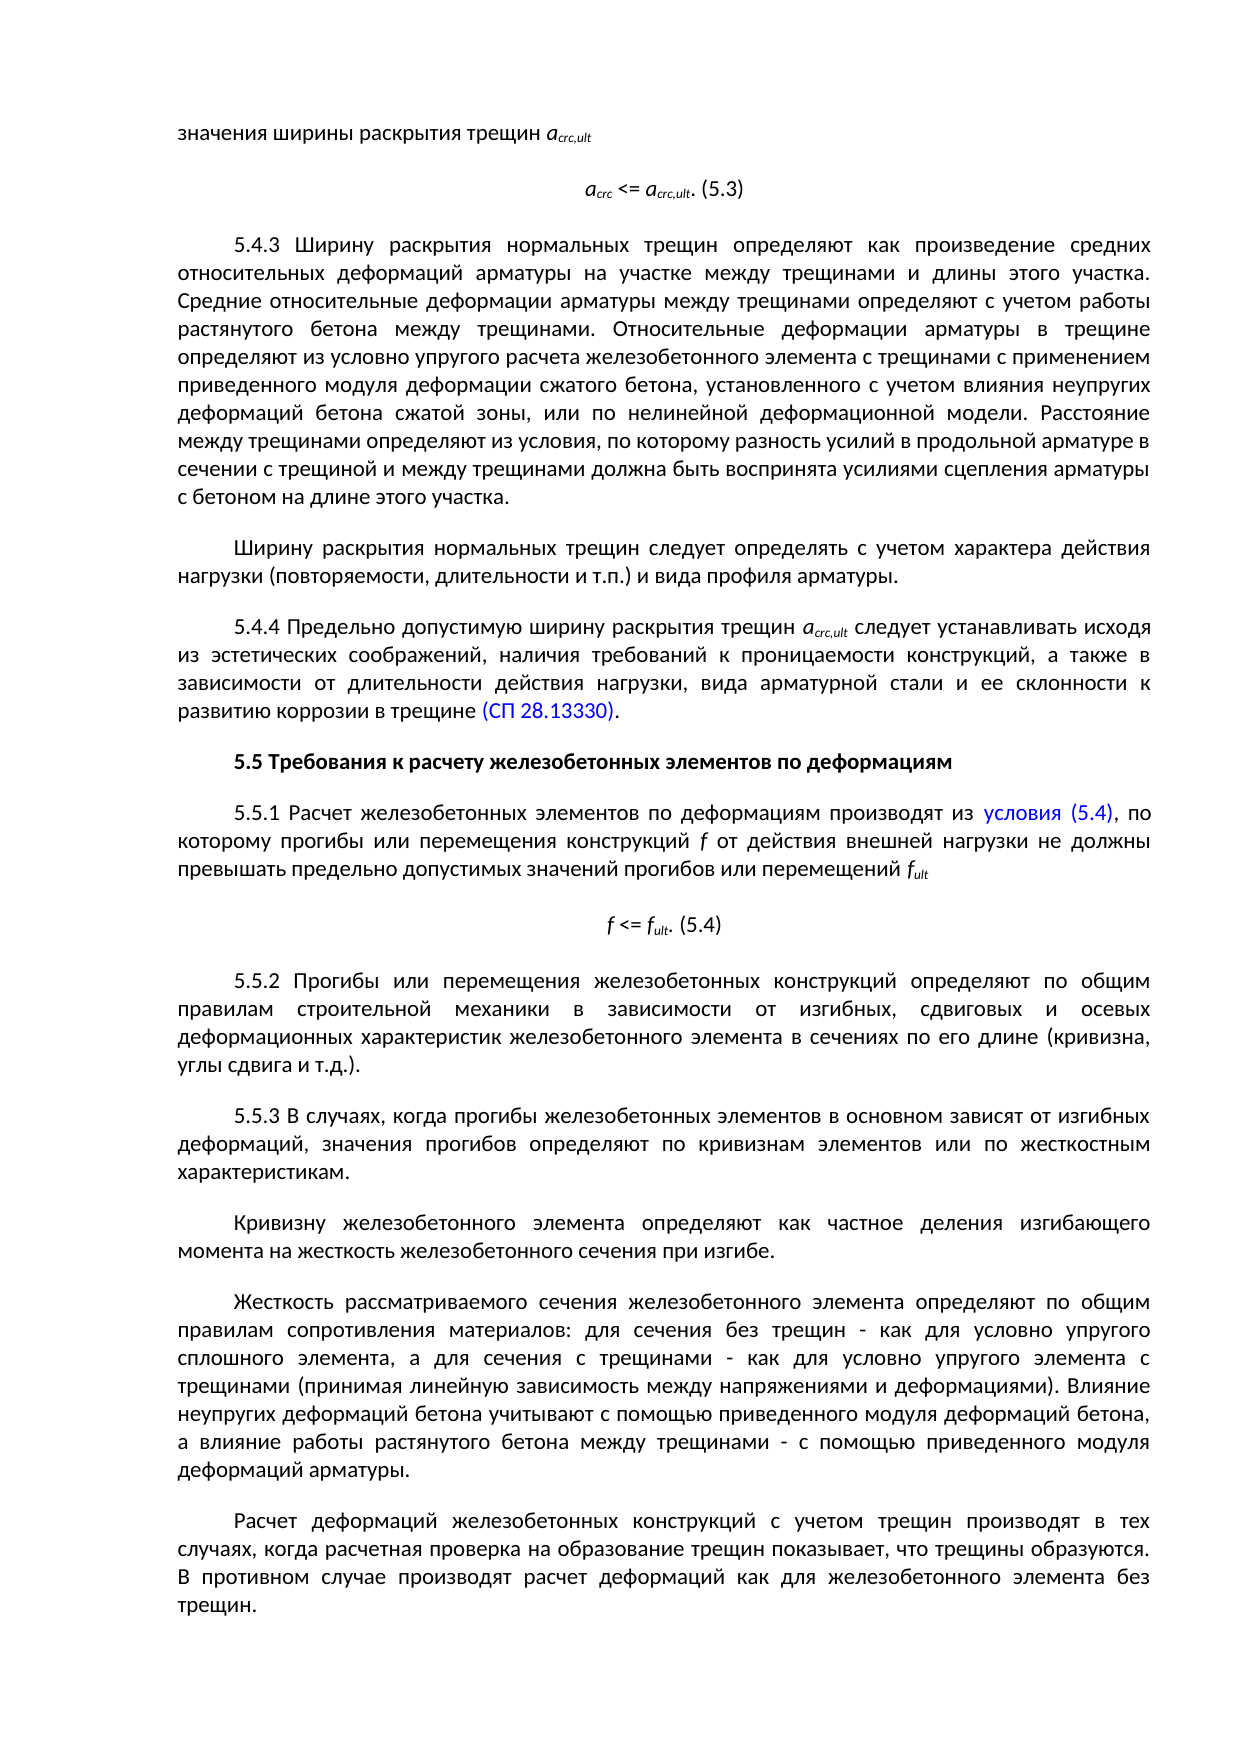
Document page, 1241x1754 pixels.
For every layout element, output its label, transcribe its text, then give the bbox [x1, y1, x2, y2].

text Кривизну железобетонного элемента определяют как частное деления изгибающего момента на жесткость железобетонного сечения при изгибе. [177, 1208, 1152, 1264]
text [177, 118, 1152, 146]
title 5.5 Требования к расчету железобетонных элементов по деформациям [177, 747, 1152, 775]
text Расчет деформаций железобетонных конструкций с учетом трещин производят в тех случаях, когда расчетная проверка на образование трещин показывает, что трещины образуются. В противном случае производят расчет деформаций как для железобетонного элемента без трещин. [177, 1506, 1152, 1618]
text 5.4.3 Ширину раскрытия нормальных трещин определяют как произведение средних относительных деформаций арматуры на участке между трещинами и длины этого участка. Средние относительные деформации арматуры между трещинами определяют с учетом работы растянутого бетона между трещинами. Относительные деформации арматуры в трещине определяют из условно упругого расчета железобетонного элемента с трещинами с применением приведенного модуля деформации сжатого бетона, установленного с учетом влияния неупругих деформаций бетона сжатой зоны, или по нелинейной деформационной модели. Расстояние между трещинами определяют из условия, по которому разность усилий в продольной арматуре в сечении с трещиной и между трещинами должна быть воспринята усилиями сцепления арматуры с бетоном на длине этого участка. [177, 230, 1152, 510]
text acrc <= acrc,ult. (5.3) [177, 174, 1152, 202]
text 5.5.3 В случаях, когда прогибы железобетонных элементов в основном зависят от изгибных деформаций, значения прогибов определяют по кривизнам элементов или по жесткостным характеристикам. [177, 1101, 1152, 1185]
text Ширину раскрытия нормальных трещин следует определять с учетом характера действия нагрузки (повторяемости, длительности и т.п.) и вида профиля арматуры. [177, 533, 1152, 589]
text f <= fult. (5.4) [177, 910, 1152, 938]
text 5.5.1 Расчет железобетонных элементов по деформациям производят из условия (5.4), по которому прогибы или перемещения конструкций f от действия внешней нагрузки не должны превышать предельно допустимых значений прогибов или перемещений fult [177, 798, 1152, 882]
text 5.4.4 Предельно допустимую ширину раскрытия трещин acrc,ult следует устанавливать исходя из эстетических соображений, наличия требований к проницаемости конструкций, а также в зависимости от длительности действия нагрузки, вида арматурной стали и ее склонности к развитию коррозии в трещине (СП 28.13330). [177, 612, 1152, 724]
text Жесткость рассматриваемого сечения железобетонного элемента определяют по общим правилам сопротивления материалов: для сечения без трещин - как для условно упругого сплошного элемента, а для сечения с трещинами - как для условно упругого элемента с трещинами (принимая линейную зависимость между напряжениями и деформациями). Влияние неупругих деформаций бетона учитывают с помощью приведенного модуля деформаций бетона, а влияние работы растянутого бетона между трещинами - с помощью приведенного модуля деформаций арматуры. [177, 1287, 1152, 1483]
text 5.5.2 Прогибы или перемещения железобетонных конструкций определяют по общим правилам строительной механики в зависимости от изгибных, сдвиговых и осевых деформационных характеристик железобетонного элемента в сечениях по его длине (кривизна, углы сдвига и т.д.). [177, 966, 1152, 1078]
